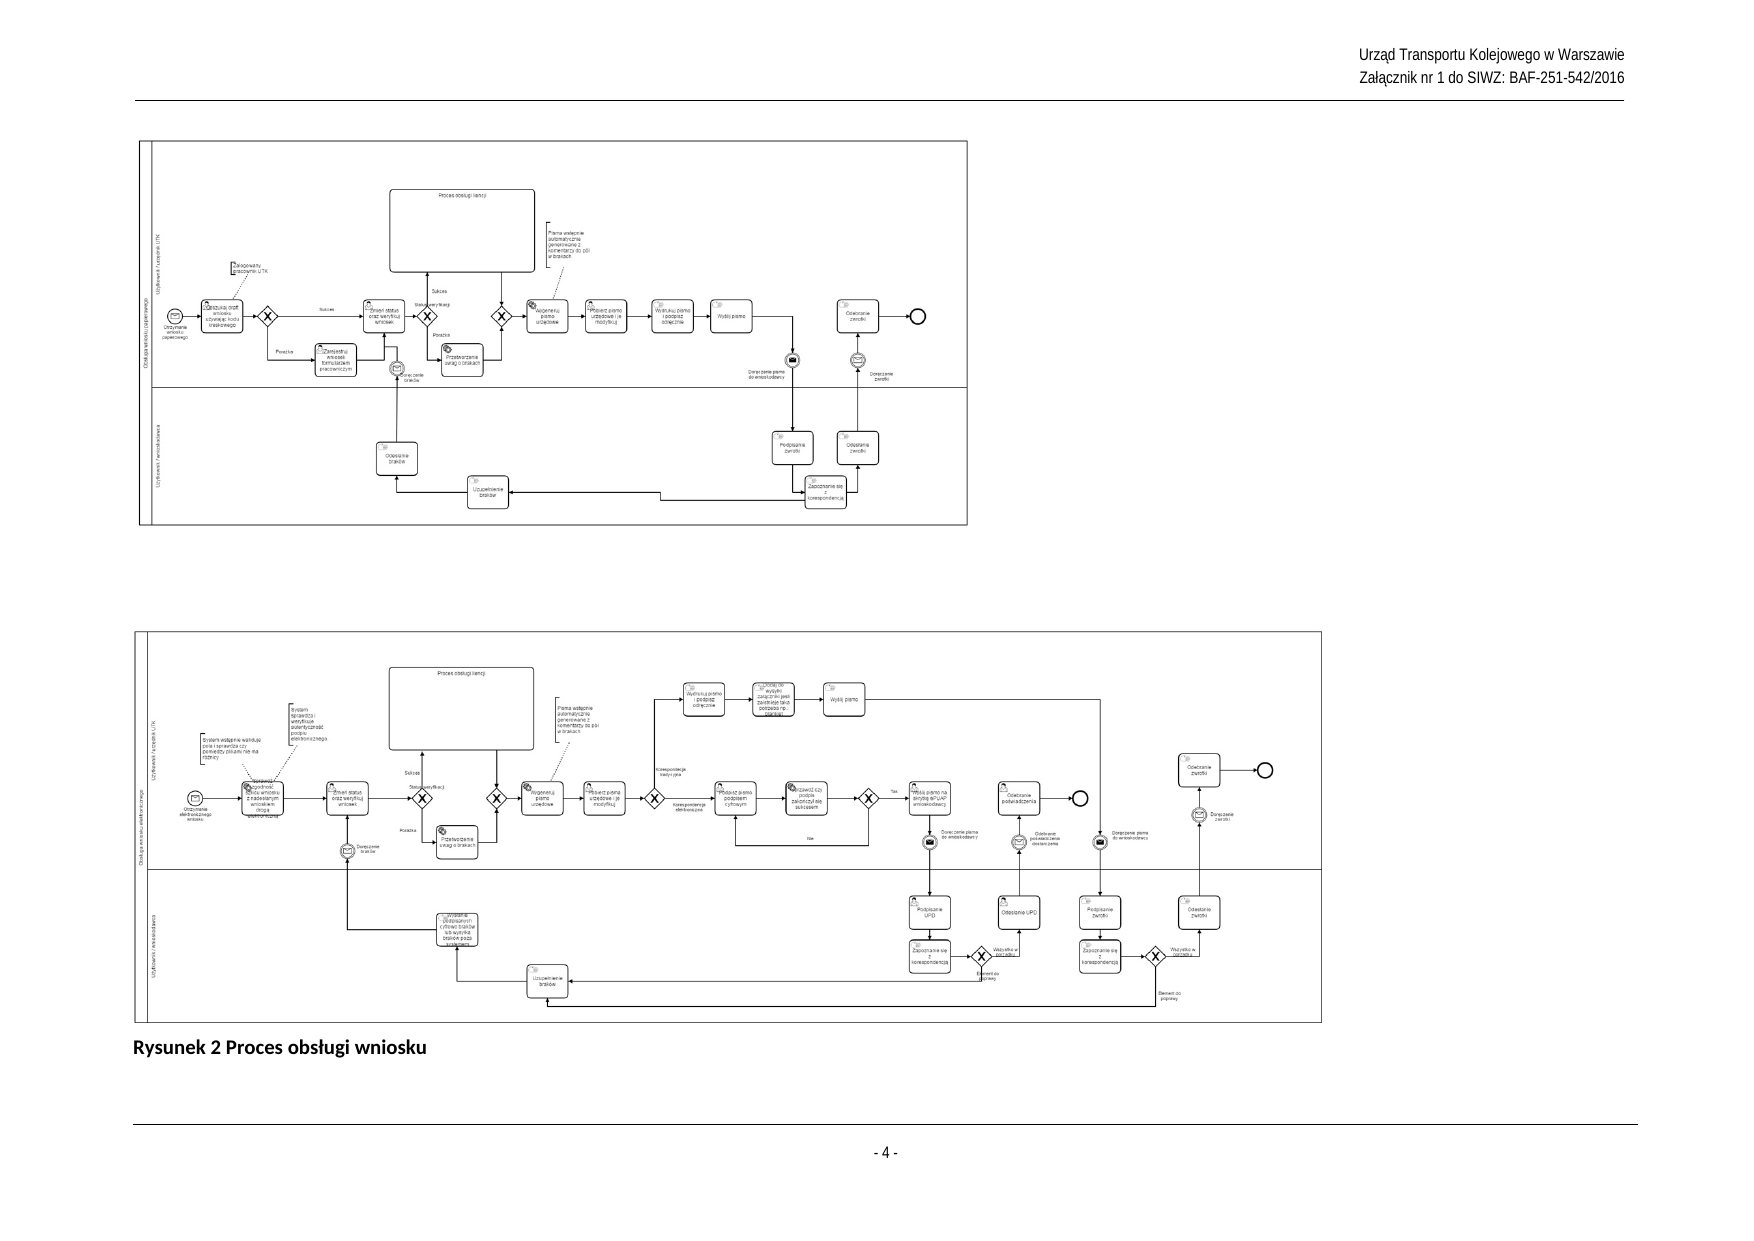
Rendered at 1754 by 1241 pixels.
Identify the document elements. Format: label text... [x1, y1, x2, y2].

picture [132, 138, 1324, 1025]
